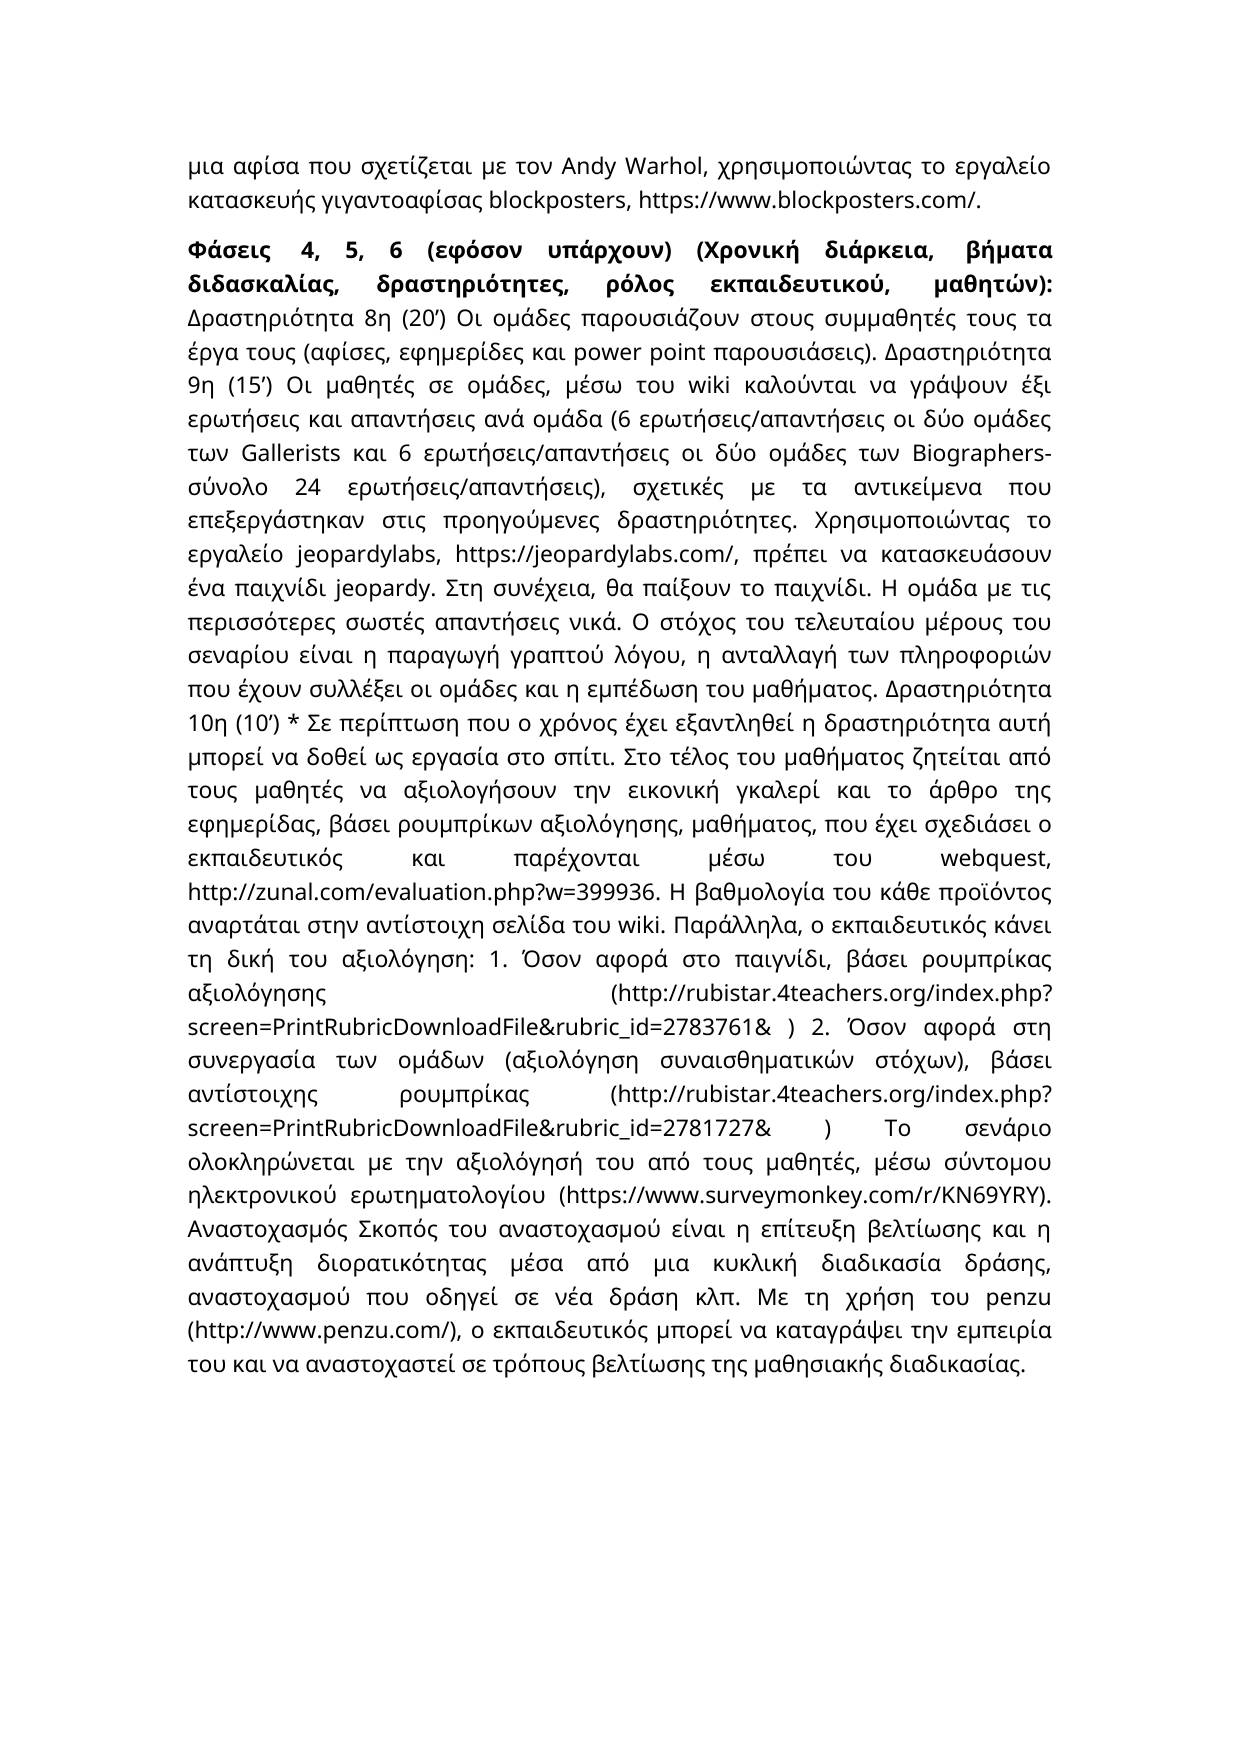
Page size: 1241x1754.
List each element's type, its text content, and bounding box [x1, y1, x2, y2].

text Φάσεις 4, 5, 6 (εφόσον υπάρχουν) (Χρονική διάρκεια, βήματα διδασκαλίας, δραστηριότητες, ρόλος εκπαιδευτικού, μαθητών): Δραστηριότητα 8η (20’) Οι ομάδες παρουσιάζουν στους συμμαθητές τους τα έργα τους (αφίσες, εφημερίδες και power point παρουσιάσεις). Δραστηριότητα 9η (15’) Οι μαθητές σε ομάδες, μέσω του wiki καλούνται να γράψουν έξι ερωτήσεις και απαντήσεις ανά ομάδα (6 ερωτήσεις/απαντήσεις οι δύο ομάδες των Gallerists και 6 ερωτήσεις/απαντήσεις οι δύο ομάδες των Biographers-σύνολο 24 ερωτήσεις/απαντήσεις), σχετικές με τα αντικείμενα που επεξεργάστηκαν στις προηγούμενες δραστηριότητες. Χρησιμοποιώντας το εργαλείο jeopardylabs, https://jeopardylabs.com/, πρέπει να κατασκευάσουν ένα παιχνίδι jeopardy. Στη συνέχεια, θα παίξουν το παιχνίδι. Η ομάδα με τις περισσότερες σωστές απαντήσεις νικά. Ο στόχος του τελευταίου μέρους του σεναρίου είναι η παραγωγή γραπτού λόγου, η ανταλλαγή των πληροφοριών που έχουν συλλέξει οι ομάδες και η εμπέδωση του μαθήματος. Δραστηριότητα 10η (10’) * Σε περίπτωση που ο χρόνος έχει εξαντληθεί η δραστηριότητα αυτή μπορεί να δοθεί ως εργασία στο σπίτι. Στο τέλος του μαθήματος ζητείται από τους μαθητές να αξιολογήσουν την εικονική γκαλερί και το άρθρο της εφημερίδας, βάσει ρουμπρίκων αξιολόγησης, μαθήματος, που έχει σχεδιάσει ο εκπαιδευτικός και παρέχονται μέσω του webquest, http://zunal.com/evaluation.php?w=399936. Η βαθμολογία του κάθε προϊόντος αναρτάται στην αντίστοιχη σελίδα του wiki. Παράλληλα, ο εκπαιδευτικός κάνει τη δική του αξιολόγηση: 1. Όσον αφορά στο παιγνίδι, βάσει ρουμπρίκας αξιολόγησης (http://rubistar.4teachers.org/index.php?screen=PrintRubricDownloadFile&rubric_id=2783761& ) 2. Όσον αφορά στη συνεργασία των ομάδων (αξιολόγηση συναισθηματικών στόχων), βάσει αντίστοιχης ρουμπρίκας (http://rubistar.4teachers.org/index.php?screen=PrintRubricDownloadFile&rubric_id=2781727& ) Το σενάριο ολοκληρώνεται με την αξιολόγησή του από τους μαθητές, μέσω σύντομου ηλεκτρονικού ερωτηματολογίου (https://www.surveymonkey.com/r/KN69YRY). Αναστοχασμός Σκοπός του αναστοχασμού είναι η επίτευξη βελτίωσης και η ανάπτυξη διορατικότητας μέσα από μια κυκλική διαδικασία δράσης, αναστοχασμού που οδηγεί σε νέα δράση κλπ. Με τη χρήση του penzu (http://www.penzu.com/), ο εκπαιδευτικός μπορεί να καταγράψει την εμπειρία του και να αναστοχαστεί σε τρόπους βελτίωσης της μαθησιακής διαδικασίας. [187, 234, 1053, 1379]
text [187, 150, 1053, 215]
